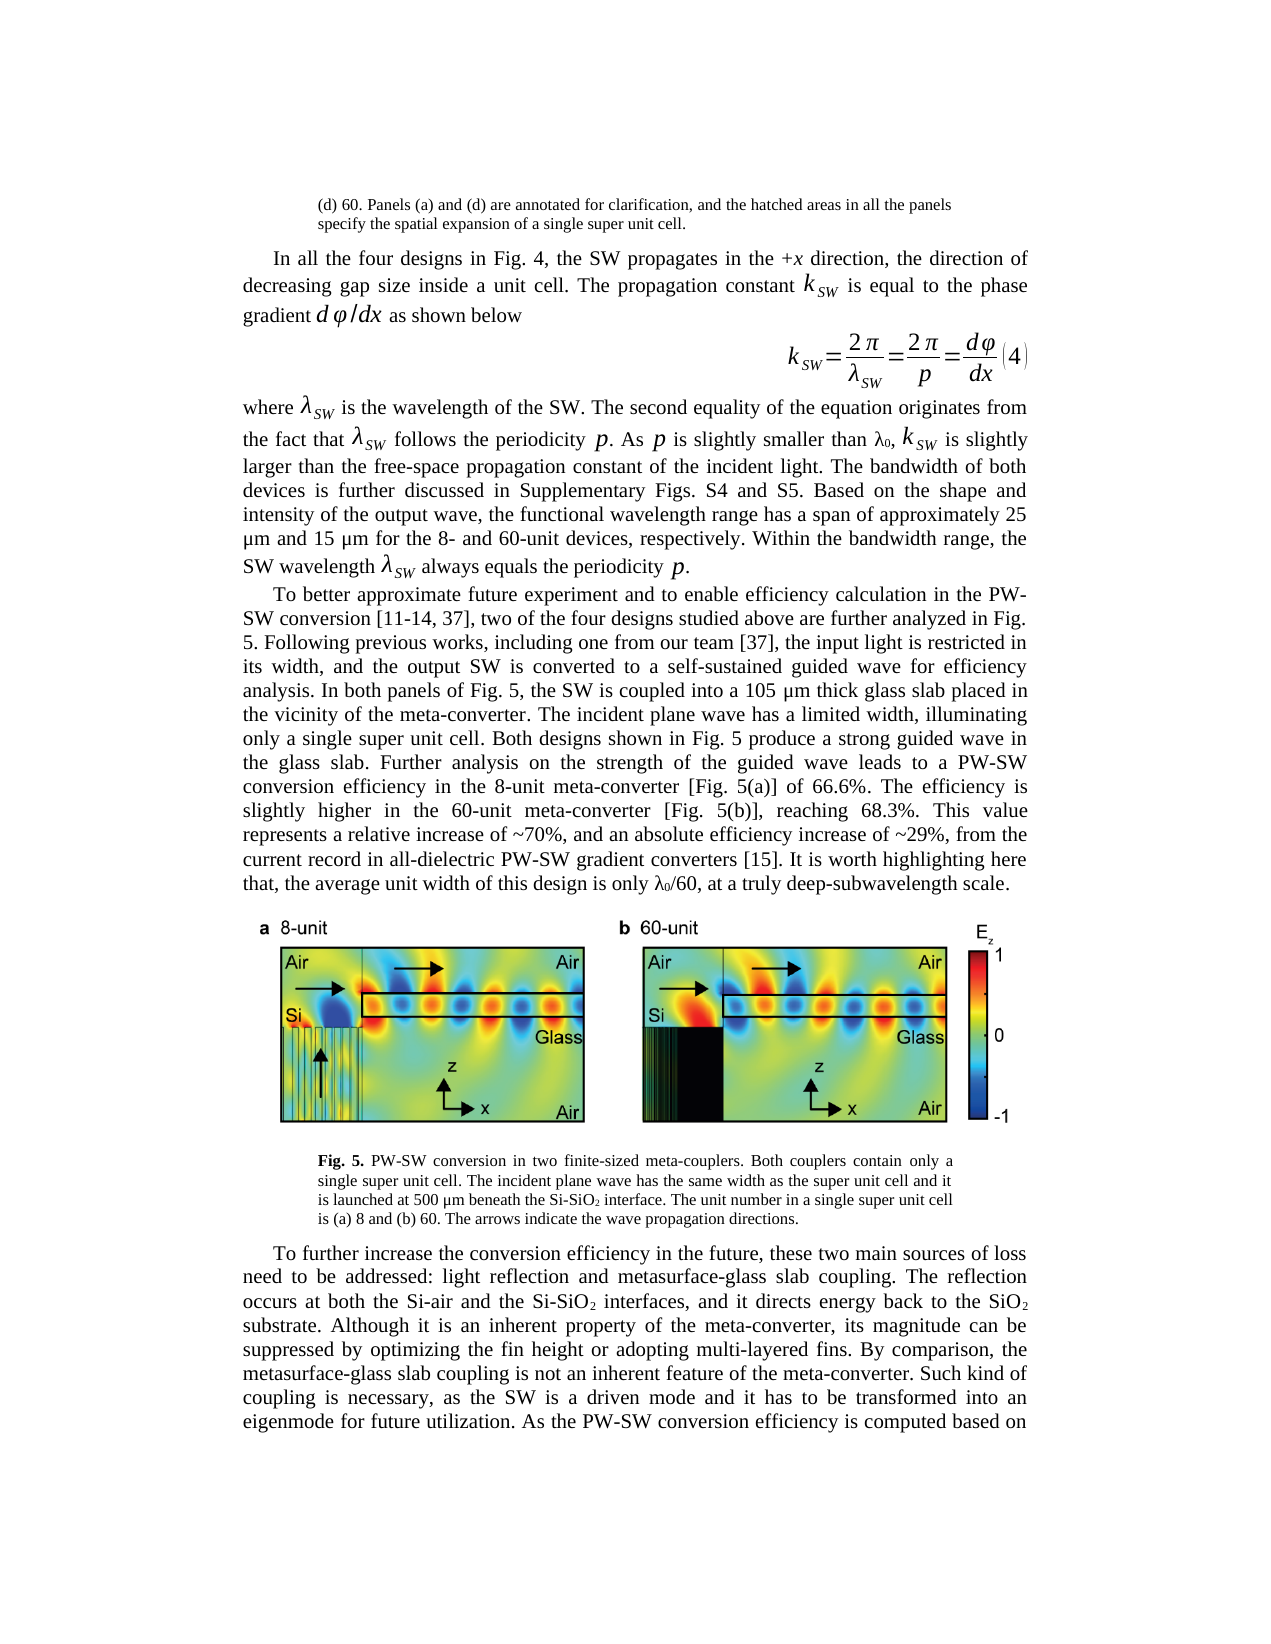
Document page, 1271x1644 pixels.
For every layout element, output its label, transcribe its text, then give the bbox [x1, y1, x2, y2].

text To better approximate future experiment and to enable efficiency calculation in the PW-SW conversion [11-14, 37], two of the four designs studied above are further analyzed in Fig. 5. Following previous works, including one from our team [37], the input light is restricted in its width, and the output SW is converted to a self-sustained guided wave for efficiency analysis. In both panels of Fig. 5, the SW is coupled into a 105 μm thick glass slab placed in the vicinity of the meta-converter. The incident plane wave has a limited width, illuminating only a single super unit cell. Both designs shown in Fig. 5 produce a strong guided wave in the glass slab. Further analysis on the strength of the guided wave leads to a PW-SW conversion efficiency in the 8-unit meta-converter [Fig. 5(a)] of 66.6%. The efficiency is slightly higher in the 60-unit meta-converter [Fig. 5(b)], reaching 68.3%. This value represents a relative increase of ~70%, and an absolute efficiency increase of ~29%, from the current record in all-dielectric PW-SW gradient converters [15]. It is worth highlighting here that, the average unit width of this design is only λ0/60, at a truly deep-subwavelength scale. [243, 582, 1028, 894]
text Fig. 5. PW-SW conversion in two finite-sized meta-couplers. Both couplers contain only a single super unit cell. The incident plane wave has the same width as the super unit cell and it is launched at 500 μm beneath the Si-SiO2 interface. The unit number in a single super unit cell is (a) 8 and (b) 60. The arrows indicate the wave propagation directions. [318, 1151, 953, 1228]
text where is the wavelength of the SW. The second equality of the equation originates from the fact that follows the periodicity . As is slightly smaller than λ0, is slightly larger than the free-space propagation constant of the incident light. The bandwidth of both devices is further discussed in Supplementary Figs. S4 and S5. Based on the shape and intensity of the output wave, the functional wavelength range has a span of approximately 25 μm and 15 μm for the 8- and 60-unit devices, respectively. Within the bandwidth range, the SW wavelength always equals the periodicity . [243, 391, 1028, 582]
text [243, 1240, 1028, 1433]
text In all the four designs in Fig. 4, the SW propagates in the +x direction, the direction of decreasing gap size inside a unit cell. The propagation constant is equal to the phase gradient as shown below [243, 246, 1028, 329]
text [318, 195, 953, 233]
picture [250, 911, 1020, 1135]
